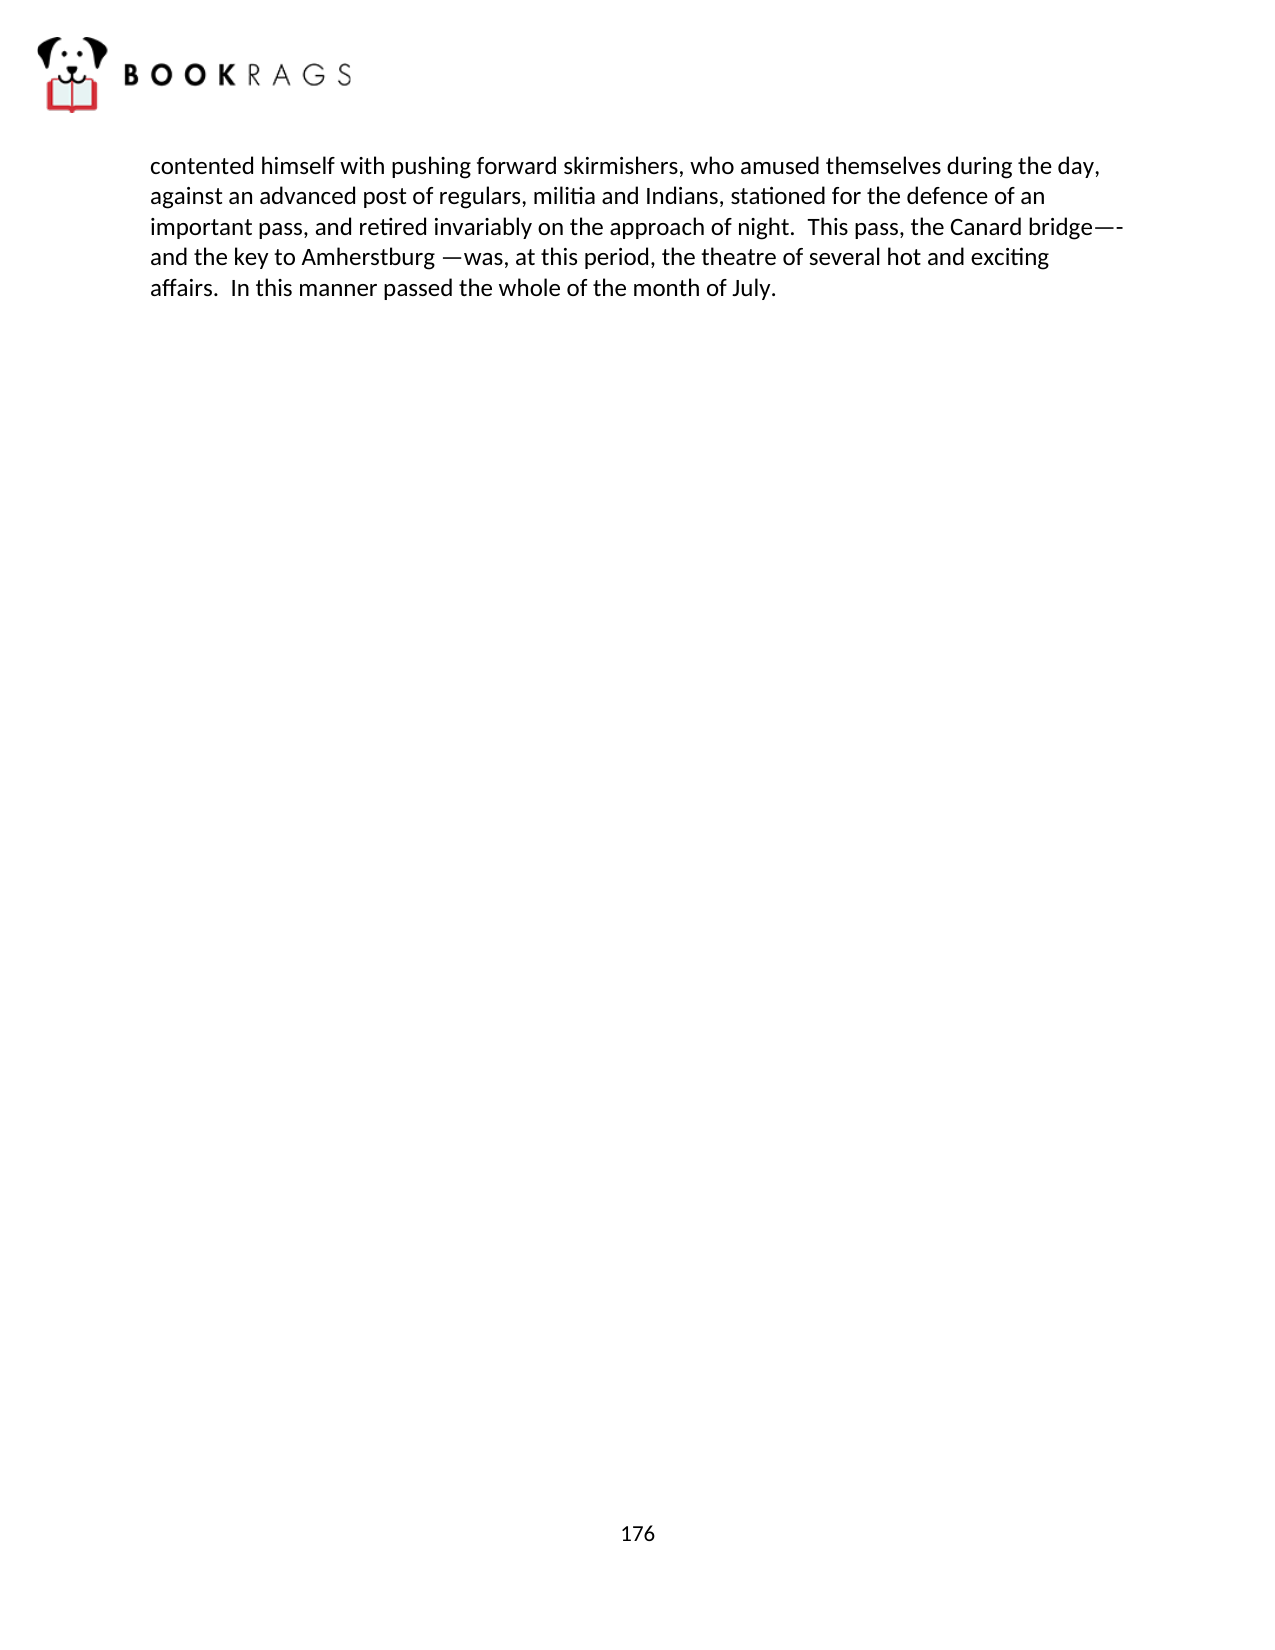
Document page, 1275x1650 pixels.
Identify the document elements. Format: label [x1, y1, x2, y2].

text [150, 150, 1125, 303]
picture [37, 37, 351, 113]
